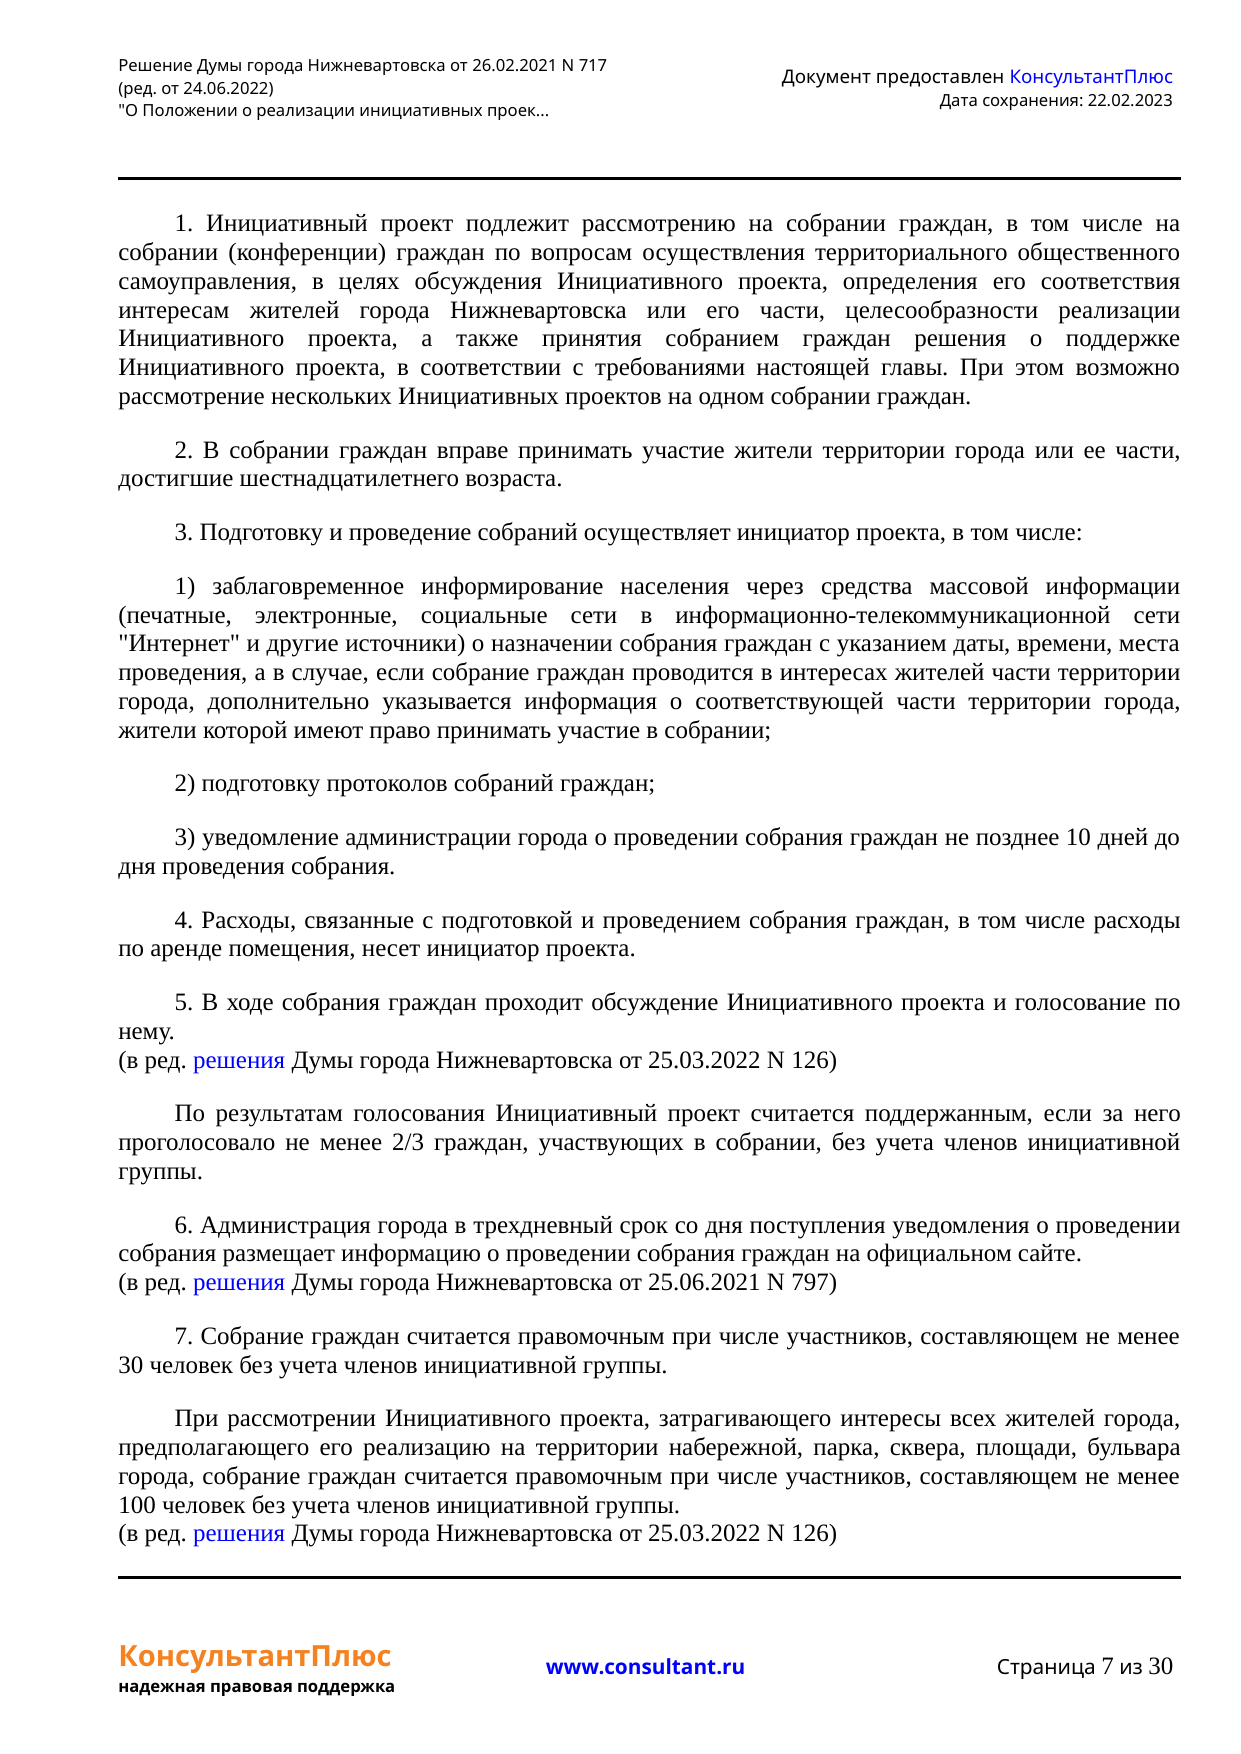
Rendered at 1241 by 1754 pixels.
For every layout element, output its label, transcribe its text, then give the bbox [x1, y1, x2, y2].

text 4. Расходы, связанные с подготовкой и проведением собрания граждан, в том числе расходы по аренде помещения, несет инициатор проекта. [118, 905, 1181, 962]
text (в ред. решения Думы города Нижневартовска от 25.03.2022 N 126) [118, 1045, 1181, 1073]
text (в ред. решения Думы города Нижневартовска от 25.03.2022 N 126) [118, 1518, 1181, 1547]
text 3. Подготовку и проведение собраний осуществляет инициатор проекта, в том числе: [118, 517, 1181, 546]
text При рассмотрении Инициативного проекта, затрагивающего интересы всех жителей города, предполагающего его реализацию на территории набережной, парка, сквера, площади, бульвара города, собрание граждан считается правомочным при числе участников, составляющем не менее 100 человек без учета членов инициативной группы. [118, 1403, 1181, 1518]
text 7. Собрание граждан считается правомочным при числе участников, составляющем не менее 30 человек без учета членов инициативной группы. [118, 1321, 1181, 1378]
text 3) уведомление администрации города о проведении собрания граждан не позднее 10 дней до дня проведения собрания. [118, 822, 1181, 880]
text 1) заблаговременное информирование населения через средства массовой информации (печатные, электронные, социальные сети в информационно-телекоммуникационной сети "Интернет" и другие источники) о назначении собрания граждан с указанием даты, времени, места проведения, а в случае, если собрание граждан проводится в интересах жителей части территории города, дополнительно указывается информация о соответствующей части территории города, жители которой имеют право принимать участие в собрании; [118, 571, 1181, 743]
text 6. Администрация города в трехдневный срок со дня поступления уведомления о проведении собрания размещает информацию о проведении собрания граждан на официальном сайте. [118, 1210, 1181, 1267]
text 1. Инициативный проект подлежит рассмотрению на собрании граждан, в том числе на собрании (конференции) граждан по вопросам осуществления территориального общественного самоуправления, в целях обсуждения Инициативного проекта, определения его соответствия интересам жителей города Нижневартовска или его части, целесообразности реализации Инициативного проекта, а также принятия собранием граждан решения о поддержке Инициативного проекта, в соответствии с требованиями настоящей главы. При этом возможно рассмотрение нескольких Инициативных проектов на одном собрании граждан. [118, 208, 1181, 410]
text (в ред. решения Думы города Нижневартовска от 25.06.2021 N 797) [118, 1267, 1181, 1296]
text 5. В ходе собрания граждан проходит обсуждение Инициативного проекта и голосование по нему. [118, 987, 1181, 1045]
text 2. В собрании граждан вправе принимать участие жители территории города или ее части, достигшие шестнадцатилетнего возраста. [118, 435, 1181, 492]
text 2) подготовку протоколов собраний граждан; [118, 768, 1181, 797]
text По результатам голосования Инициативный проект считается поддержанным, если за него проголосовало не менее 2/3 граждан, участвующих в собрании, без учета членов инициативной группы. [118, 1098, 1181, 1185]
